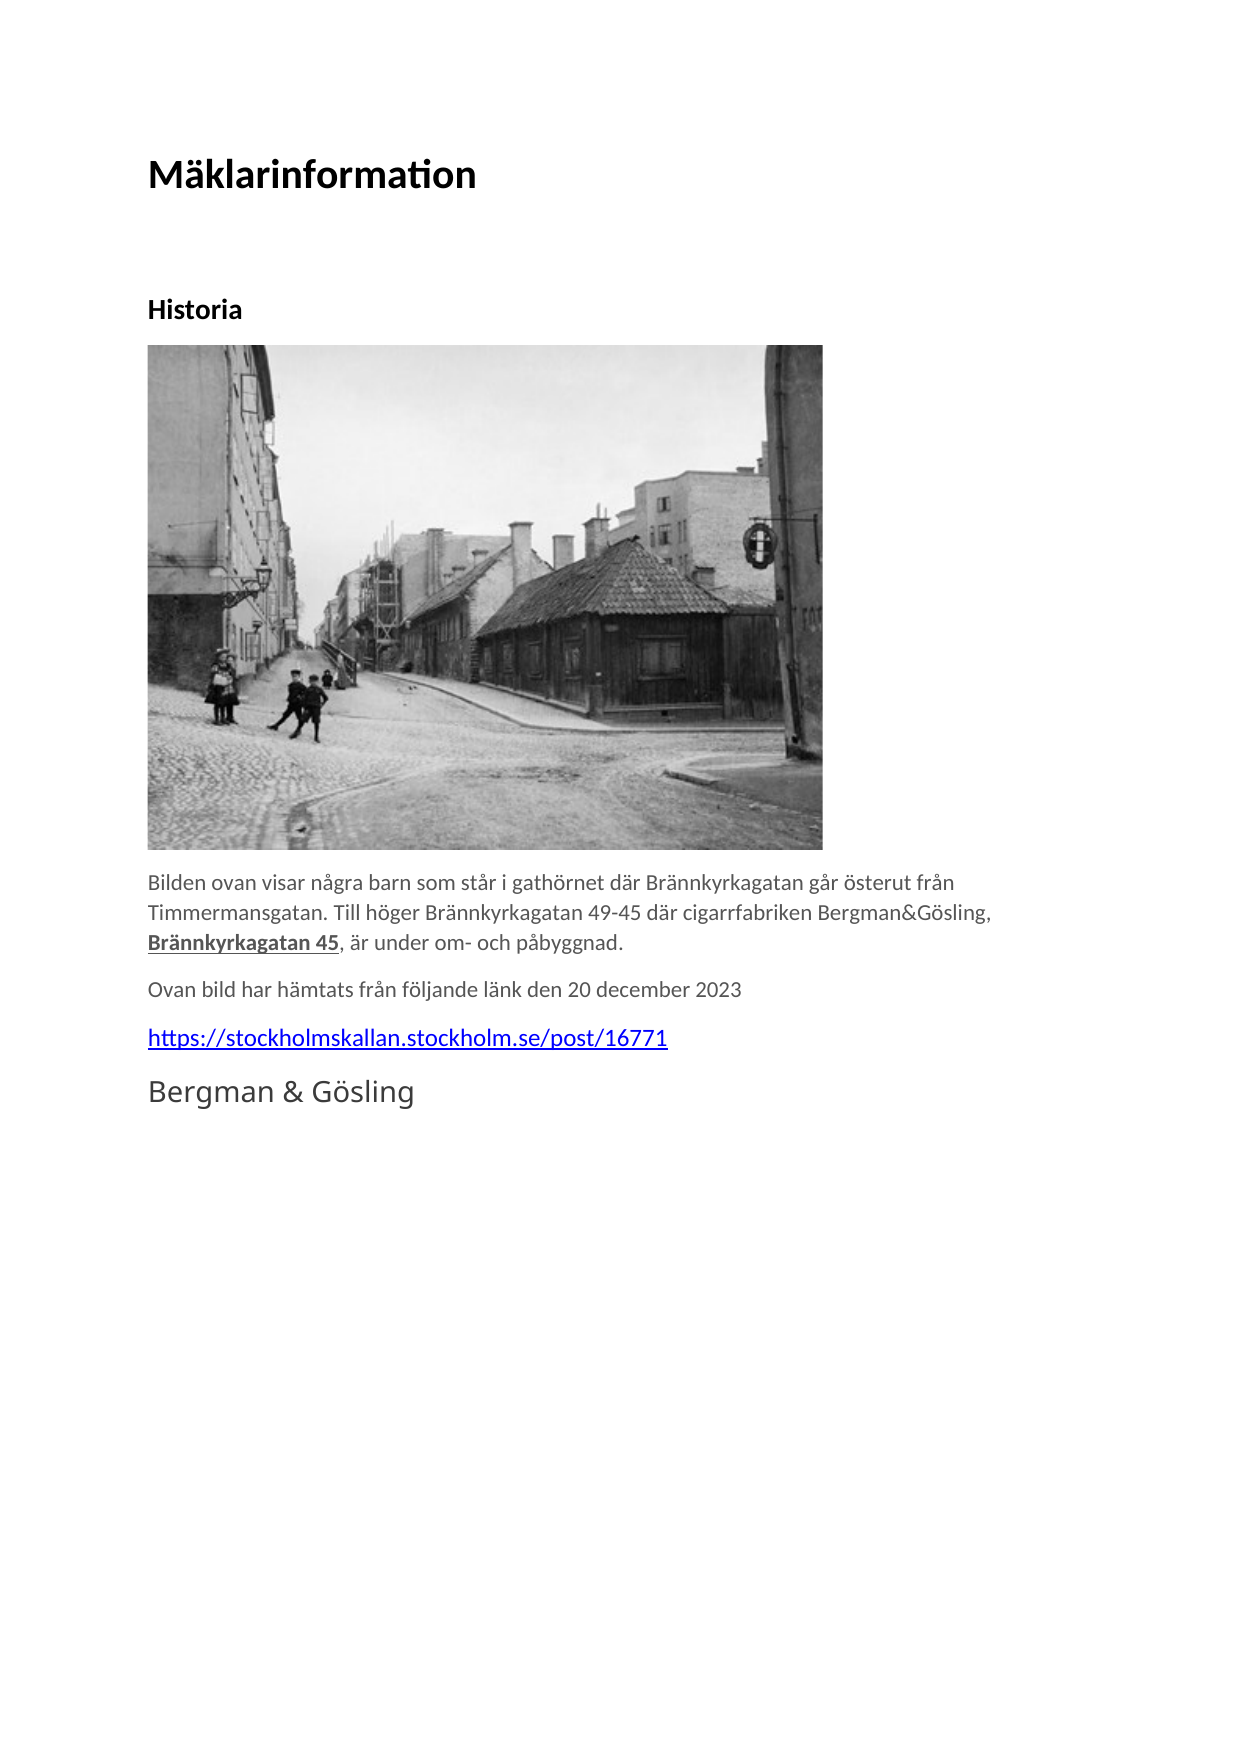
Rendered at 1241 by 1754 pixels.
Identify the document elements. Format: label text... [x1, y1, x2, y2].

subtitle Bergman & Gösling [148, 1072, 1093, 1111]
text https://stockholmskallan.stockholm.se/post/16771 [148, 1022, 1093, 1053]
text Mäklarinformation [148, 148, 1093, 198]
text Historia [148, 291, 1093, 326]
text Ovan bild har hämtats från följande länk den 20 december 2023 [148, 975, 1093, 1003]
text Bilden ovan visar några barn som står i gathörnet där Brännkyrkagatan går österut från Timmermansgatan. Till höger Brännkyrkagatan 49-45 där cigarrfabriken Bergman&Gösling, Brännkyrkagatan 45, är under om- och påbyggnad. [148, 868, 1093, 956]
picture [147, 345, 823, 850]
